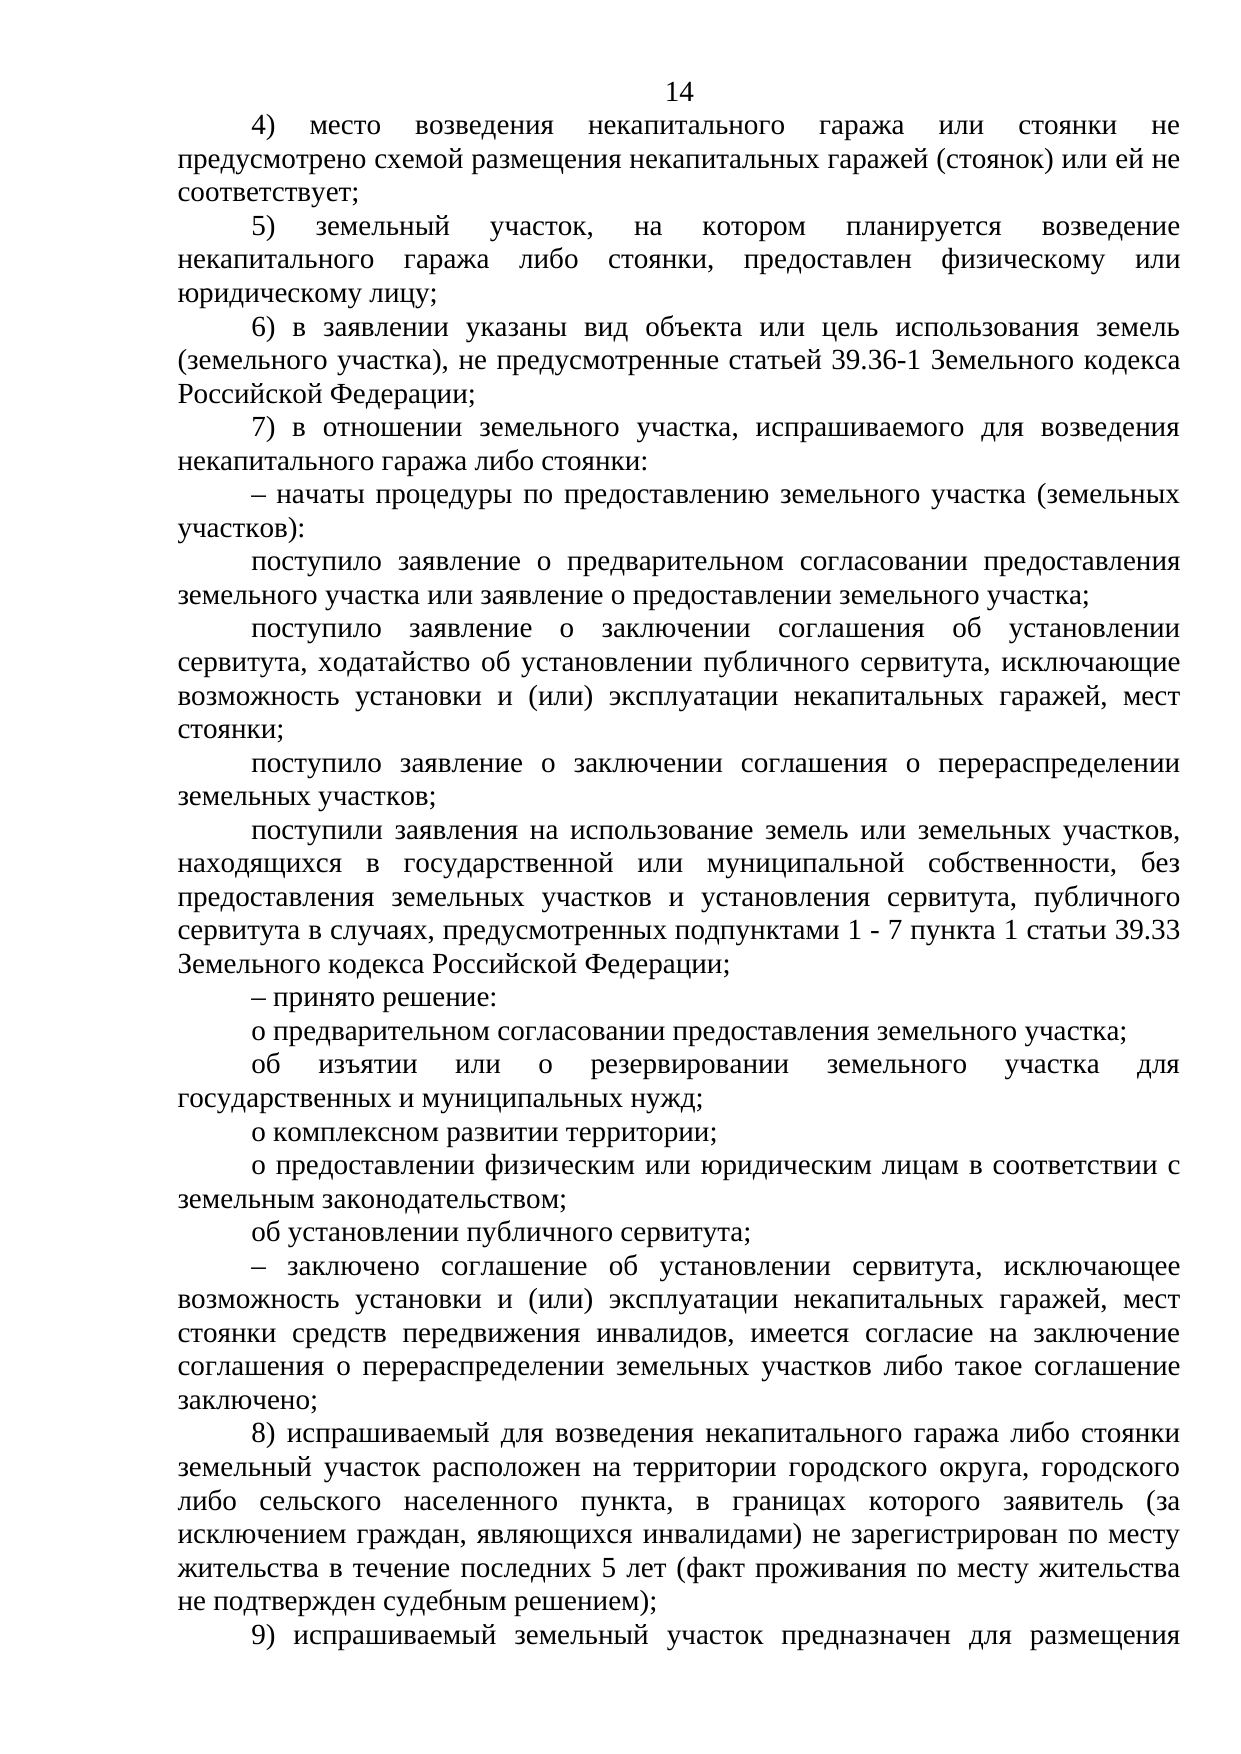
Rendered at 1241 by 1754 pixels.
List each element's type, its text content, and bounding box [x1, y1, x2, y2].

text об изъятии или о резервировании земельного участка для государственных и муниципальных нужд; [177, 1047, 1181, 1114]
text поступило заявление о заключении соглашения об установлении сервитута, ходатайство об установлении публичного сервитута, исключающие возможность установки и (или) эксплуатации некапитальных гаражей, мест стоянки; [177, 611, 1181, 745]
text поступило заявление о предварительном согласовании предоставления земельного участка или заявление о предоставлении земельного участка; [177, 543, 1181, 611]
text – начаты процедуры по предоставлению земельного участка (земельных участков): [177, 476, 1181, 543]
text 4) место возведения некапитального гаража или стоянки не предусмотрено схемой размещения некапитальных гаражей (стоянок) или ей не соответствует; [177, 107, 1181, 208]
text о предварительном согласовании предоставления земельного участка; [177, 1013, 1181, 1047]
text поступило заявление о заключении соглашения о перераспределении земельных участков; [177, 745, 1181, 812]
text о предоставлении физическим или юридическим лицам в соответствии с земельным законодательством; [177, 1147, 1181, 1214]
text 5) земельный участок, на котором планируется возведение некапитального гаража либо стоянки, предоставлен физическому или юридическому лицу; [177, 208, 1181, 309]
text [177, 1617, 1181, 1650]
text 7) в отношении земельного участка, испрашиваемого для возведения некапитального гаража либо стоянки: [177, 409, 1181, 476]
text – принято решение: [177, 979, 1181, 1013]
text – заключено соглашение об установлении сервитута, исключающее возможность установки и (или) эксплуатации некапитальных гаражей, мест стоянки средств передвижения инвалидов, имеется согласие на заключение соглашения о перераспределении земельных участков либо такое соглашение заключено; [177, 1248, 1181, 1416]
text о комплексном развитии территории; [177, 1114, 1181, 1147]
text об установлении публичного сервитута; [177, 1214, 1181, 1248]
text 6) в заявлении указаны вид объекта или цель использования земель (земельного участка), не предусмотренные статьей 39.36-1 Земельного кодекса Российской Федерации; [177, 309, 1181, 409]
text 8) испрашиваемый для возведения некапитального гаража либо стоянки земельный участок расположен на территории городского округа, городского либо сельского населенного пункта, в границах которого заявитель (за исключением граждан, являющихся инвалидами) не зарегистрирован по месту жительства в течение последних 5 лет (факт проживания по месту жительства не подтвержден судебным решением); [177, 1416, 1181, 1617]
text поступили заявления на использование земель или земельных участков, находящихся в государственной или муниципальной собственности, без предоставления земельных участков и установления сервитута, публичного сервитута в случаях, предусмотренных подпунктами 1 - 7 пункта 1 статьи 39.33 Земельного кодекса Российской Федерации; [177, 812, 1181, 979]
